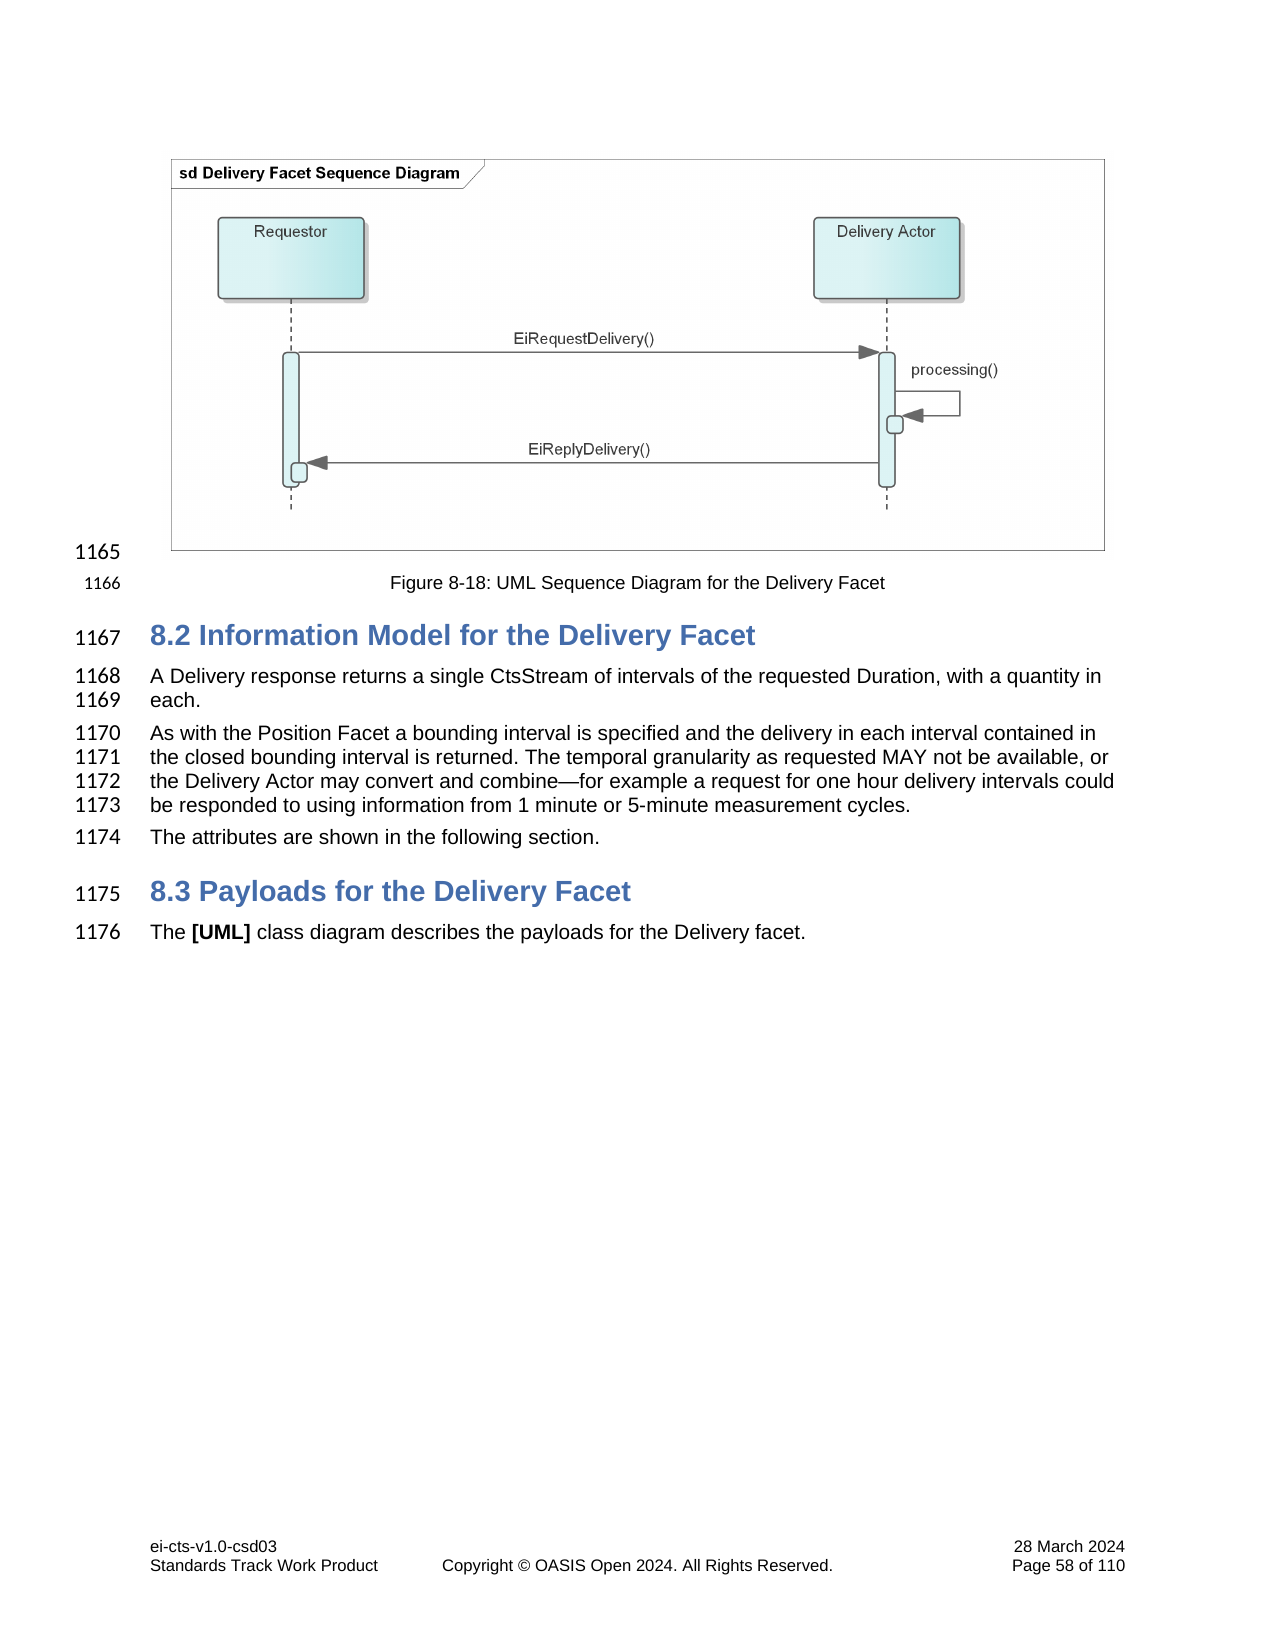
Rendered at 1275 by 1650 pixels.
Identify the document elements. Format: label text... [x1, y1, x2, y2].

text As with the Position Facet a bounding interval is specified and the delivery in each interval contained in the closed bounding interval is returned. The temporal granularity as requested MAY not be available, or the Delivery Actor may convert and combine—for example a request for one hour delivery intervals could be responded to using information from 1 minute or 5-minute measurement cycles. [150, 721, 1125, 816]
text A Delivery response returns a single CtsStream of intervals of the requested Duration, with a quantity in each. [150, 664, 1125, 712]
picture [161, 150, 1114, 560]
subtitle Payloads for the Delivery Facet [150, 874, 1125, 907]
subtitle Information Model for the Delivery Facet [150, 618, 1125, 652]
text The [UML] class diagram describes the payloads for the Delivery facet. [150, 920, 1125, 944]
text The attributes are shown in the following section. [150, 825, 1125, 849]
